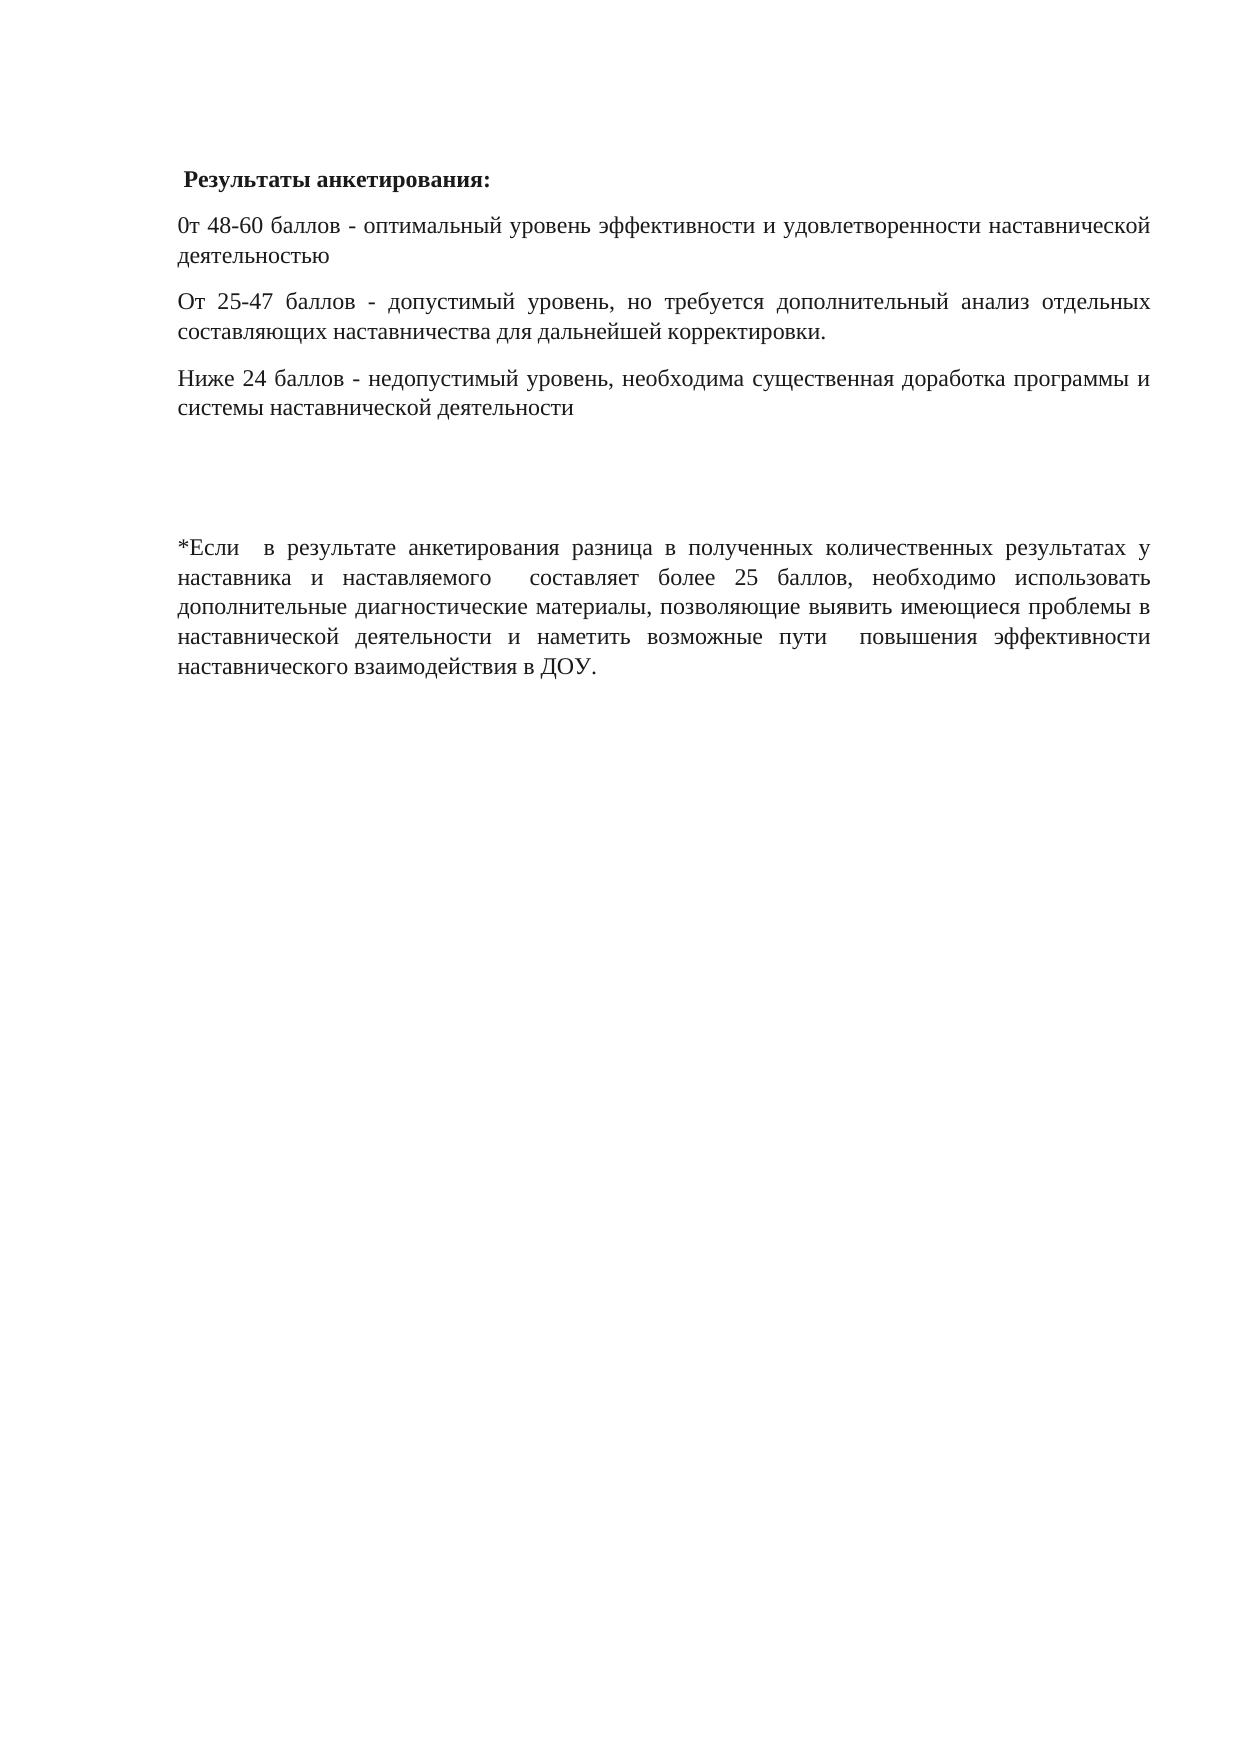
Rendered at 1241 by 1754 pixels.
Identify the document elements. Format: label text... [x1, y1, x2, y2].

text 0т 48-60 баллов - оптимальный уровень эффективности и удовлетворенности наставнической деятельностью [177, 239, 1152, 268]
text Ниже 24 баллов - недопустимый уровень, необходима существенная доработка программы и системы наставнической деятельности [177, 391, 1152, 421]
text *Если в результате анкетирования разница в полученных количественных результатах у наставника и наставляемого составляет более 25 баллов, необходимо использовать дополнительные диагностические материалы, позволяющие выявить имеющиеся проблемы в наставнической деятельности и наметить возможные пути повышения эффективности наставнического взаимодействия в ДОУ. [177, 650, 1152, 679]
text От 25-47 баллов - допустимый уровень, но требуется дополнительный анализ отдельных составляющих наставничества для дальнейшей корректировки. [177, 315, 1152, 345]
text Результаты анкетирования: [177, 164, 1152, 192]
